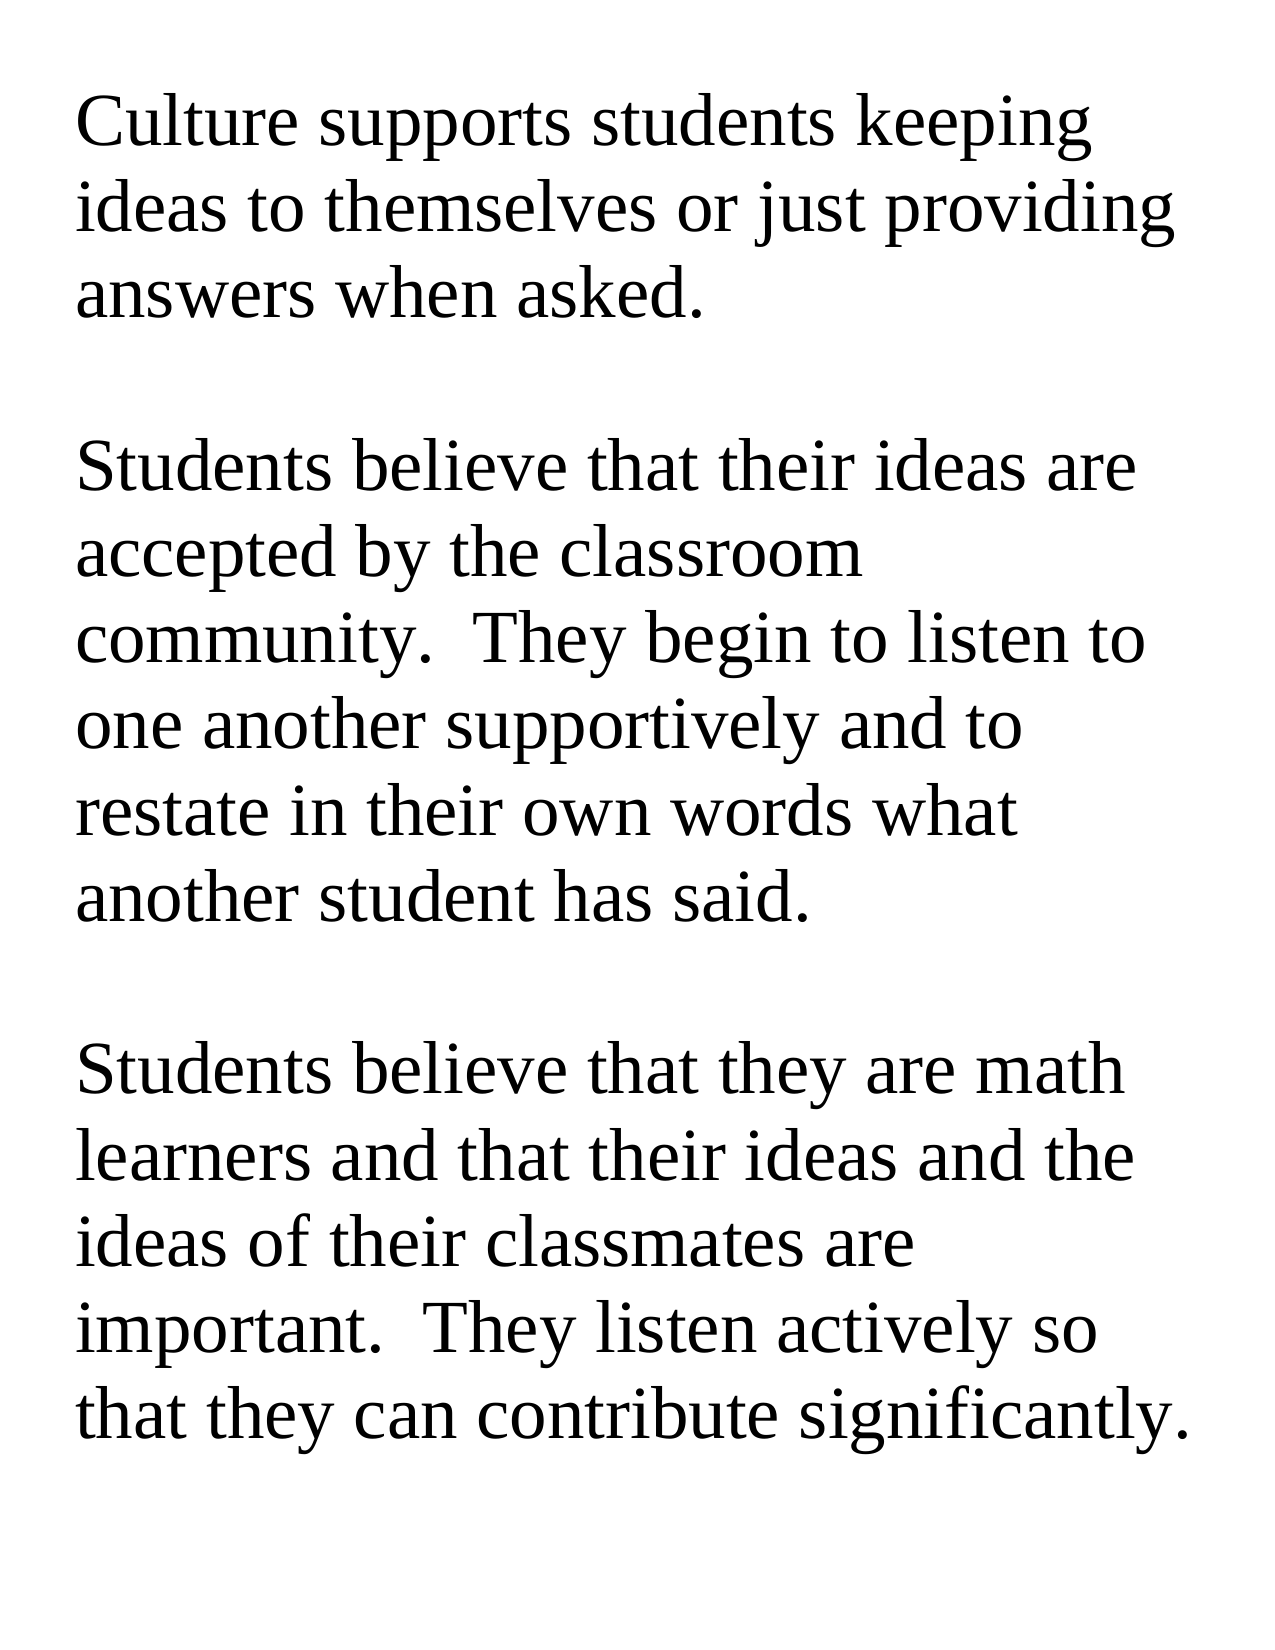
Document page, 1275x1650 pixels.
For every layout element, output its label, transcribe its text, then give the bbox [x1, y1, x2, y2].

text Students believe that they are math learners and that their ideas and the ideas of their classmates are important. They listen actively so that they can contribute significantly. [75, 1024, 1200, 1455]
text Students believe that their ideas are accepted by the classroom community. They begin to listen to one another supportively and to restate in their own words what another student has said. [75, 420, 1200, 937]
text Culture supports students keeping ideas to themselves or just providing answers when asked. [75, 75, 1200, 334]
